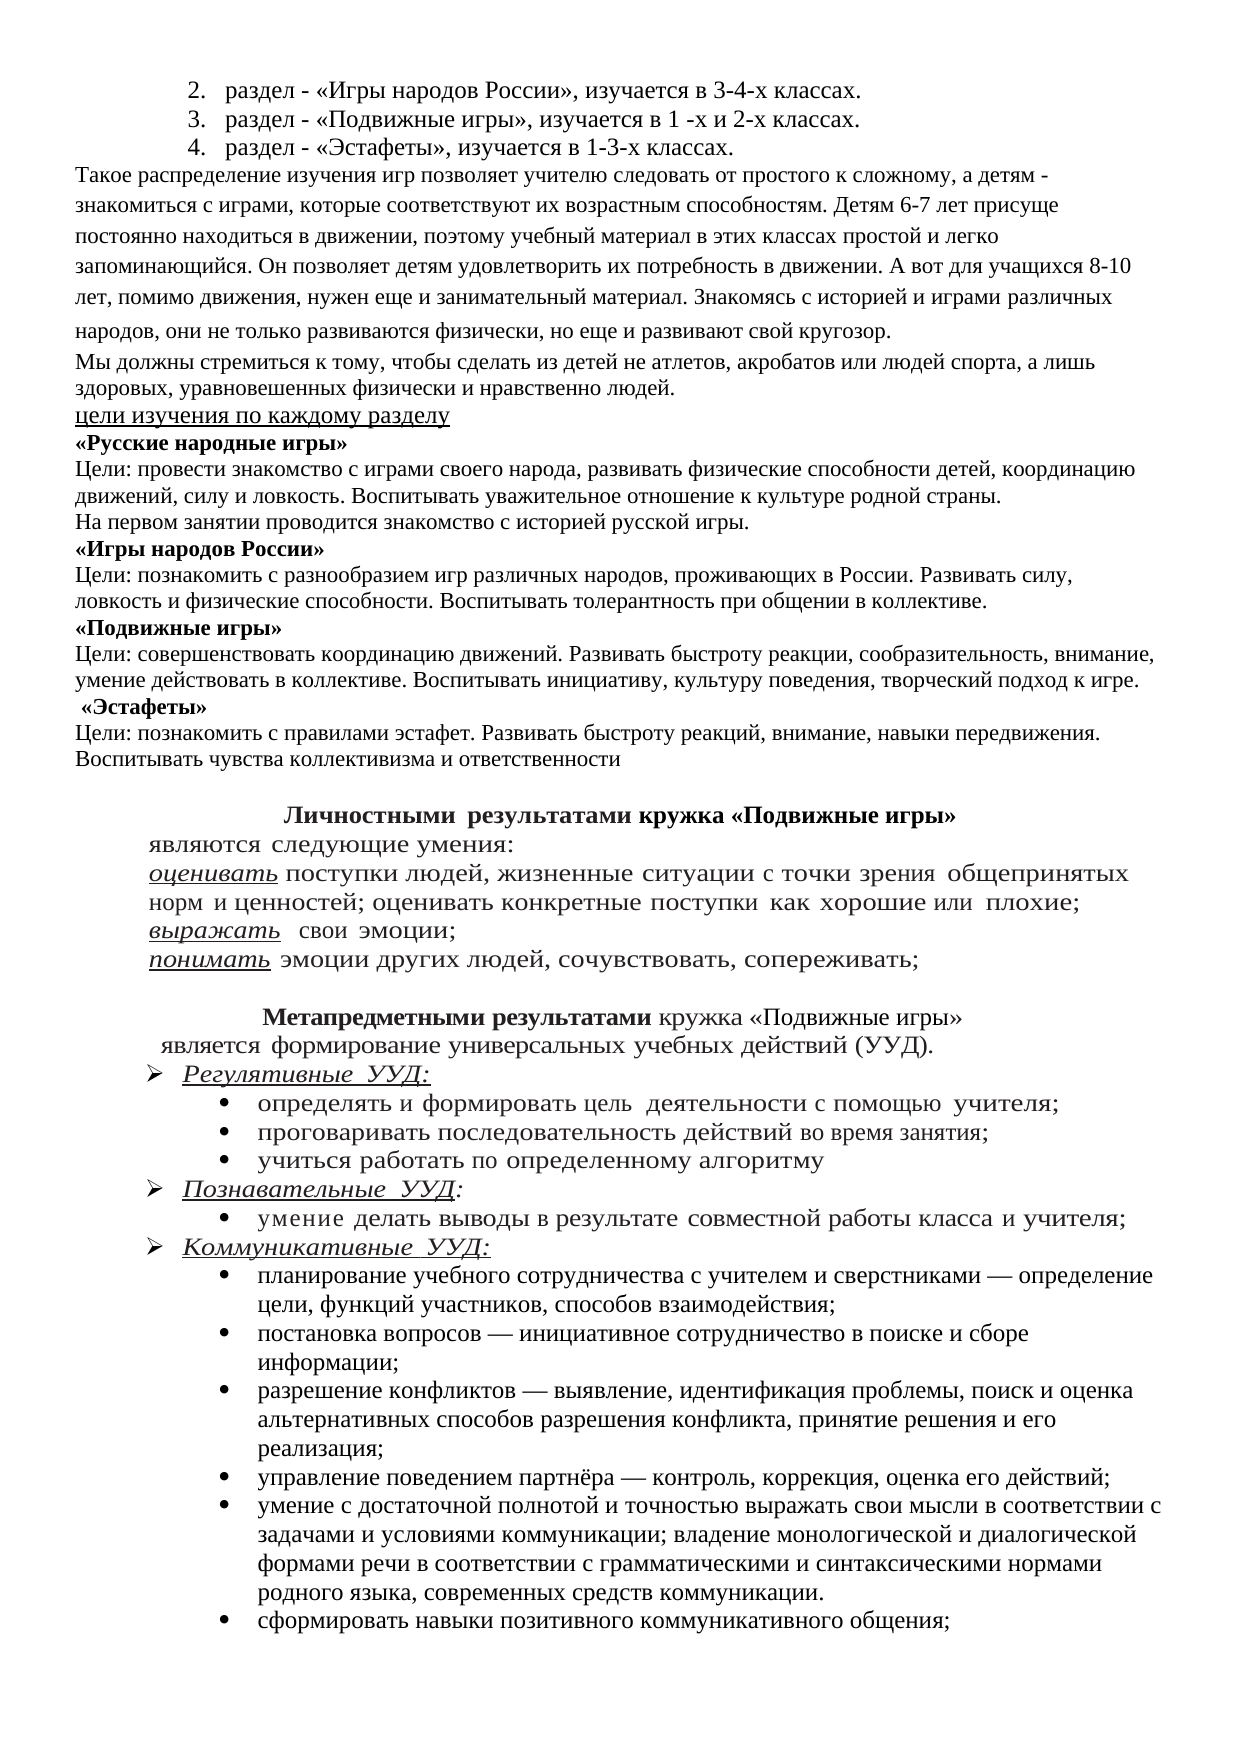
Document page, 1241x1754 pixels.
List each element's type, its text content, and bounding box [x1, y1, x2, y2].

list разрешение конфликтов — выявление, идентификация проблемы, поиск и оценка альтернативных способов разрешения конфликта, принятие решения и его реализация; [220, 1376, 1165, 1462]
text понимать эмоции других людей, сочувствовать, сопереживать; [149, 944, 1165, 973]
text Цели: совершенствовать координацию движений. Развивать быстроту реакции, сообразительность, внимание, умение действовать в коллективе. Воспитывать инициативу, культуру поведения, творческий подход к игре. [75, 640, 1165, 693]
text являются следующие умения: [149, 829, 1151, 858]
list планирование учебного сотрудничества с учителем и сверстниками — определение цели, функций участников, способов взаимодействия; [220, 1261, 1165, 1318]
text Цели: провести знакомство с играми своего народа, развивать физические способности детей, координацию движений, силу и ловкость. Воспитывать уважительное отношение к культуре родной страны. [75, 456, 1165, 508]
list раздел - «Игры народов России», изучается в 3-4-х классах. [187, 75, 1165, 104]
list определять и формировать цель деятельности с помощью учителя; [220, 1088, 1151, 1117]
list Познавательные УУД: [145, 1174, 1165, 1203]
text «Эстафеты» [75, 693, 1165, 719]
text «Игры народов России» [75, 534, 1165, 561]
text Мы должны стремиться к тому, чтобы сделать из детей не атлетов, акробатов или людей спорта, а лишь здоровых, уравновешенных физически и нравственно людей. [75, 348, 1165, 400]
list сформировать навыки позитивного коммуникативного общения; [220, 1606, 1165, 1634]
text Цели: познакомить с правилами эстафет. Развивать быстроту реакций, внимание, навыки передвижения. Воспитывать чувства коллективизма и ответственности [75, 719, 1165, 772]
text Цели: познакомить с разнообразием игр различных народов, проживающих в России. Развивать силу, ловкость и физические способности. Воспитывать толерантность при общении в коллективе. [75, 561, 1165, 614]
text цели изучения по каждому разделу [75, 400, 1165, 429]
text Метапредметными результатами кружка «Подвижные игры» [75, 1002, 1151, 1031]
text На первом занятии проводится знакомство с историей русской игры. [75, 508, 1165, 534]
list раздел - «Эстафеты», изучается в 1-3-х классах. [187, 132, 1165, 161]
text является формирование универсальных учебных действий (УУД). [149, 1031, 1151, 1059]
text Такое распределение изучения игр позволяет учителю следовать от простого к сложному, а детям - знакомиться с играми, которые соответствуют их возрастным способностям. Детям 6-7 лет присуще постоянно находиться в движении, поэтому учебный материал в этих классах простой и легко запоминающийся. Он позволяет детям удовлетворить их потребность в движении. А вот для учащихся 8-10 лет, помимо движения, нужен еще и занимательный материал. Знакомясь с историей и играми различных народов, они не только развиваются физически, но еще и развивают свой кругозор. [75, 161, 1165, 343]
list раздел - «Подвижные игры», изучается в 1 -х и 2-х классах. [187, 104, 1165, 132]
list умение с достаточной полнотой и точностью выражать свои мысли в соответствии с задачами и условиями коммуникации; владение монологической и диалогической формами речи в соответствии с грамматическими и синтаксическими нормами родного языка, современных средств коммуникации. [220, 1491, 1165, 1606]
list учиться работать по определенному алгоритму [220, 1146, 1165, 1174]
text выражать свои эмоции; [149, 916, 1165, 944]
list управление поведением партнёра — контроль, коррекция, оценка его действий; [220, 1462, 1165, 1491]
text «Русские народные игры» [75, 429, 1165, 456]
list постановка вопросов — инициативное сотрудничество в поиске и сборе информации; [220, 1318, 1165, 1376]
list умение делать выводы в результате совместной работы класса и учителя; [220, 1203, 1165, 1232]
text «Подвижные игры» [75, 614, 1165, 640]
list Коммуникативные УУД: [145, 1232, 1165, 1261]
text оценивать поступки людей, жизненные ситуации с точки зрения общепринятых норм и ценностей; оценивать конкретные поступки как хорошие или плохие; [149, 858, 1151, 916]
list проговаривать последовательность действий во время занятия; [220, 1117, 1165, 1146]
list Регулятивные УУД: [145, 1059, 1165, 1088]
text Личностными результатами кружка «Подвижные игры» [75, 801, 1165, 829]
